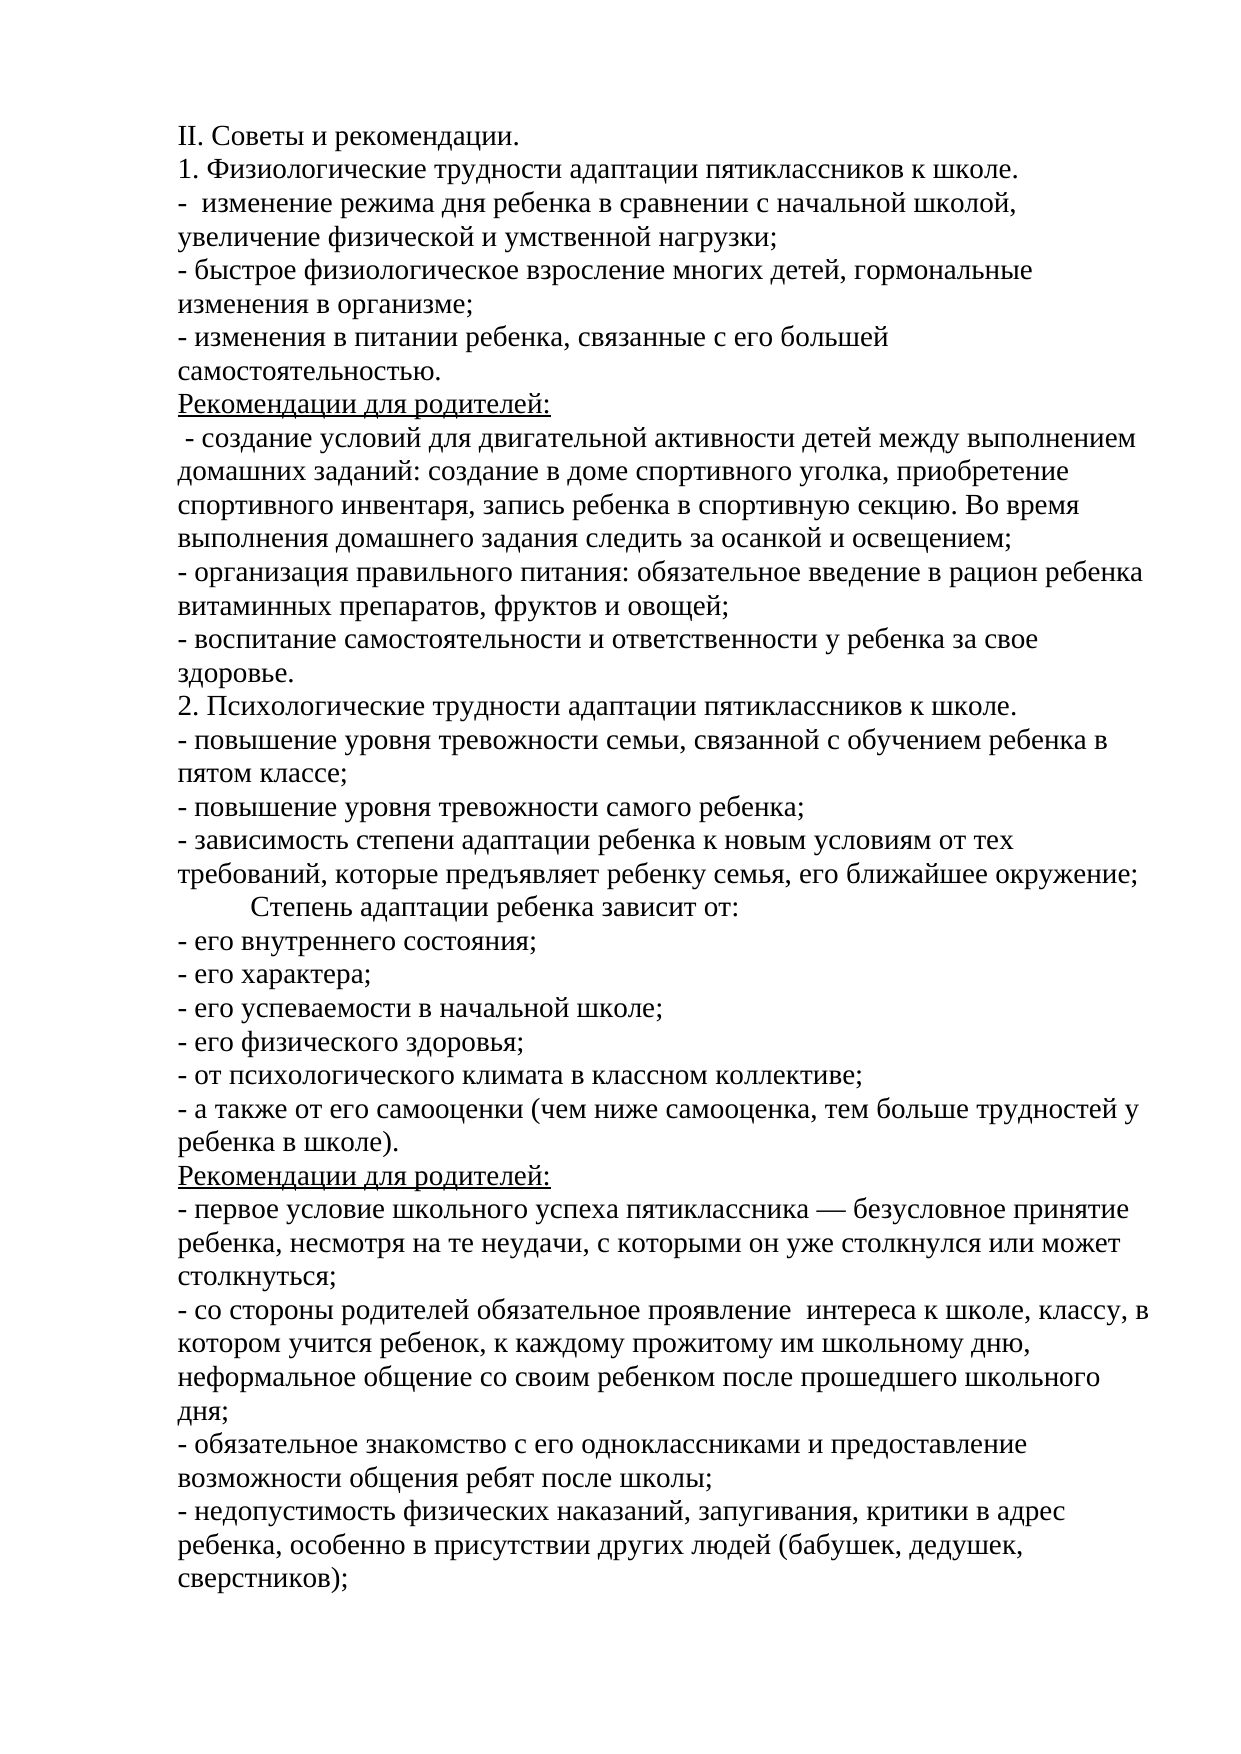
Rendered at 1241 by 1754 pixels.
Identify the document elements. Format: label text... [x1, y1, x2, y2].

text Степень адаптации ребенка зависит от: [177, 889, 1152, 923]
text - воспитание самостоятельности и ответственности у ребенка за свое здоровье. [177, 621, 1152, 688]
text II. Cоветы и рекомендации. [177, 118, 1152, 152]
text - повышение уровня тревожности семьи, связанной с обучением ребенка в пятом классе; [177, 722, 1152, 789]
text - его характера; [177, 957, 1152, 990]
text - первое условие школьного успеха пятиклассника — безусловное принятие ребенка, несмотря на те неудачи, с которыми он уже столкнулся или может столкнуться; [177, 1191, 1152, 1292]
text Рекомендации для родителей: [177, 1158, 1152, 1191]
text - со стороны родителей обязательное проявление интереса к школе, классу, в котором учится ребенок, к каждому прожитому им школьному дню, неформальное общение со своим ребенком после прошедшего школьного дня; [177, 1292, 1152, 1426]
text - создание условий для двигательной активности детей между выполнением домашних заданий: создание в доме спортивного уголка, приобретение спортивного инвентаря, запись ребенка в спортивную секцию. Во время выполнения домашнего задания следить за осанкой и освещением; [177, 420, 1152, 554]
text - организация правильного питания: обязательное введение в рацион ребенка витаминных препаратов, фруктов и овощей; [177, 554, 1152, 621]
text - повышение уровня тревожности самого ребенка; [177, 789, 1152, 822]
text - быстрое физиологическое взросление многих детей, гормональные изменения в организме; [177, 252, 1152, 319]
text - изменение режима дня ребенка в сравнении с начальной школой, увеличение физической и умственной нагрузки; [177, 185, 1152, 252]
text 1. Физиологические трудности адаптации пятиклассников к школе. [177, 152, 1152, 185]
text - недопустимость физических наказаний, запугивания, критики в адрес ребенка, особенно в присутствии других людей (бабушек, дедушек, сверстников); [177, 1493, 1152, 1594]
text 2. Психологические трудности адаптации пятиклассников к школе. [177, 688, 1152, 722]
text - его успеваемости в начальной школе; [177, 990, 1152, 1024]
text - его внутреннего состояния; [177, 923, 1152, 957]
text - его физического здоровья; [177, 1024, 1152, 1057]
text - от психологического климата в классном коллективе; [177, 1057, 1152, 1091]
text - обязательное знакомство с его одноклассниками и предоставление возможности общения ребят после школы; [177, 1426, 1152, 1493]
text - изменения в питании ребенка, связанные с его большей самостоятельностью. [177, 319, 1152, 386]
text Рекомендации для родителей: [177, 386, 1152, 420]
text - зависимость степени адаптации ребенка к новым условиям от тех требований, которые предъявляет ребенку семья, его ближайшее окружение; [177, 822, 1152, 889]
text - а также от его самооценки (чем ниже самооценка, тем больше трудностей у ребенка в школе). [177, 1091, 1152, 1158]
